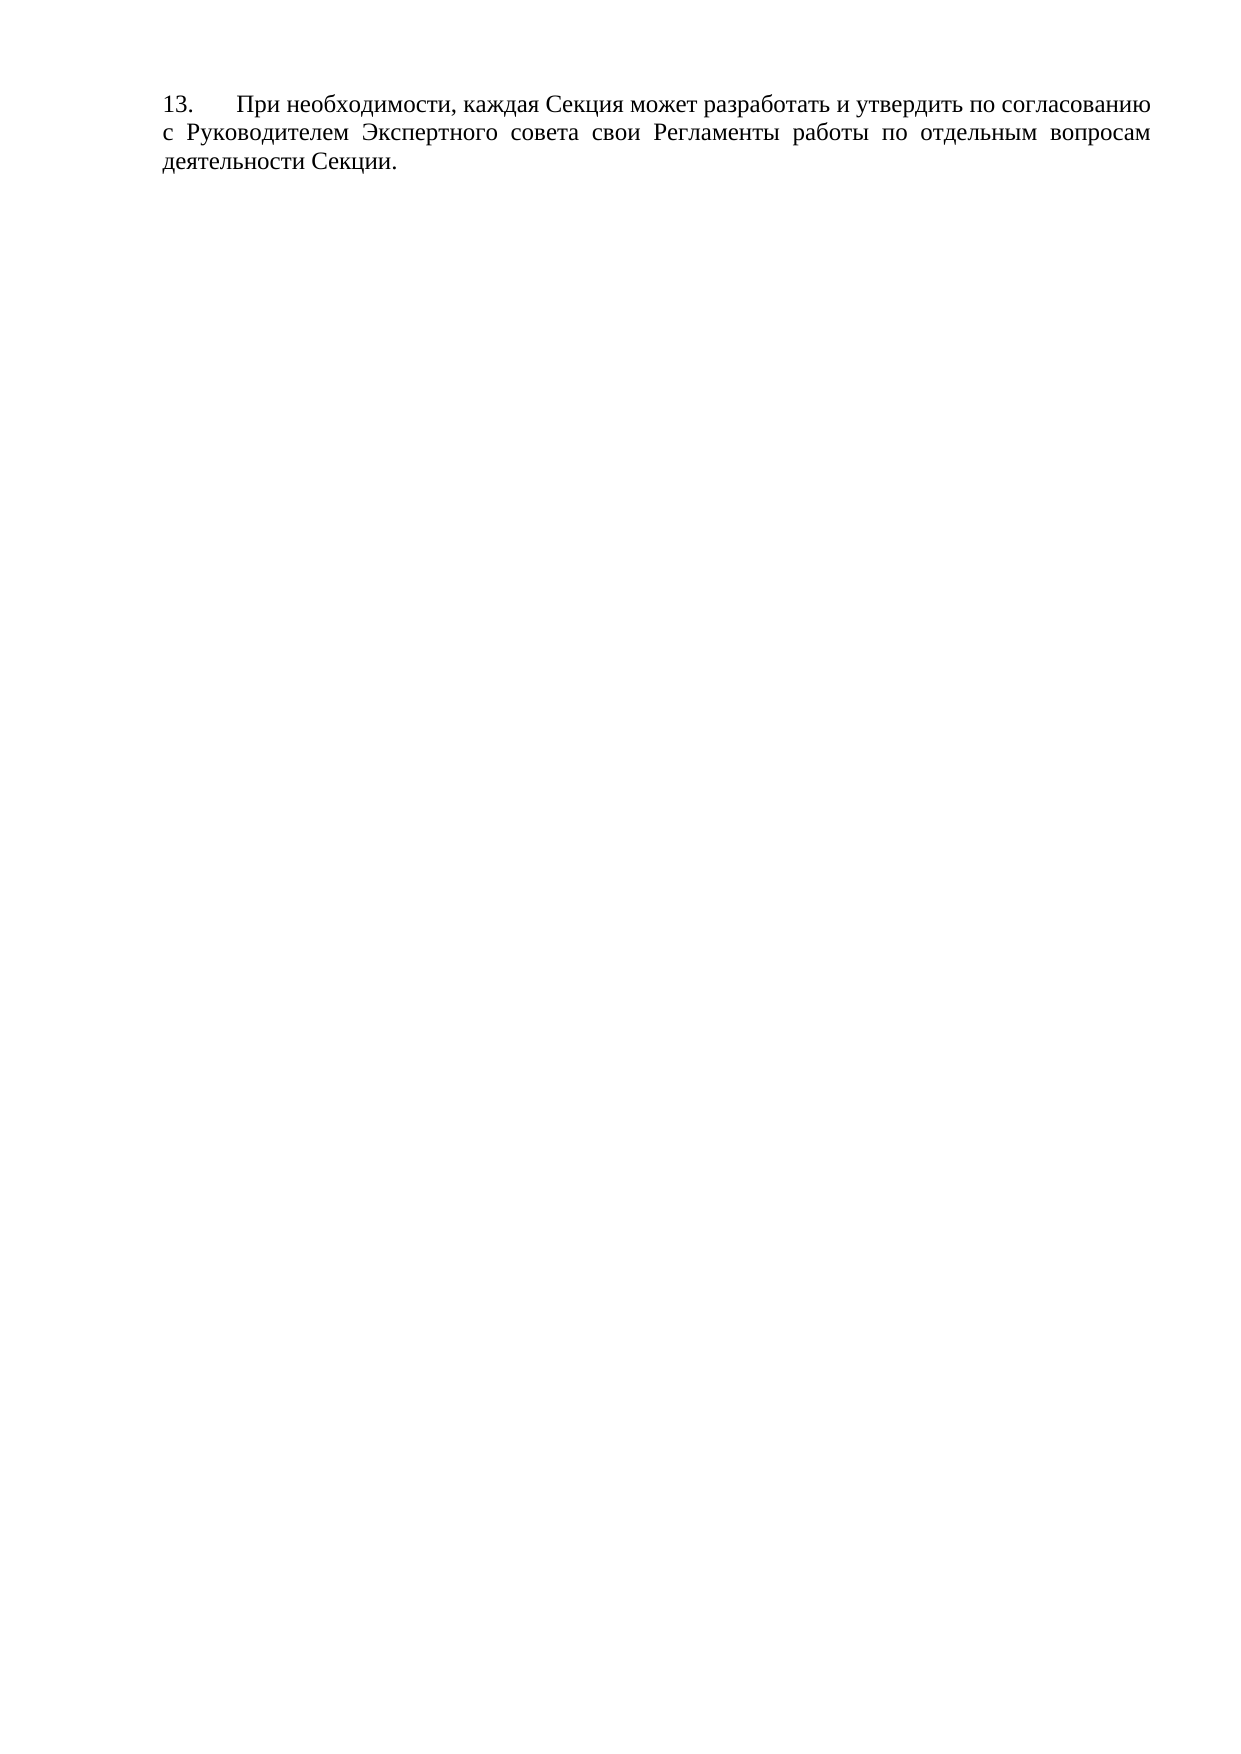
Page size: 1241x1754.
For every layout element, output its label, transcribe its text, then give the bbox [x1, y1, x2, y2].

list При необходимости, каждая Секция может разработать и утвердить по согласованию с Руководителем Экспертного совета свои Регламенты работы по отдельным вопросам деятельности Секции. [162, 89, 1152, 175]
